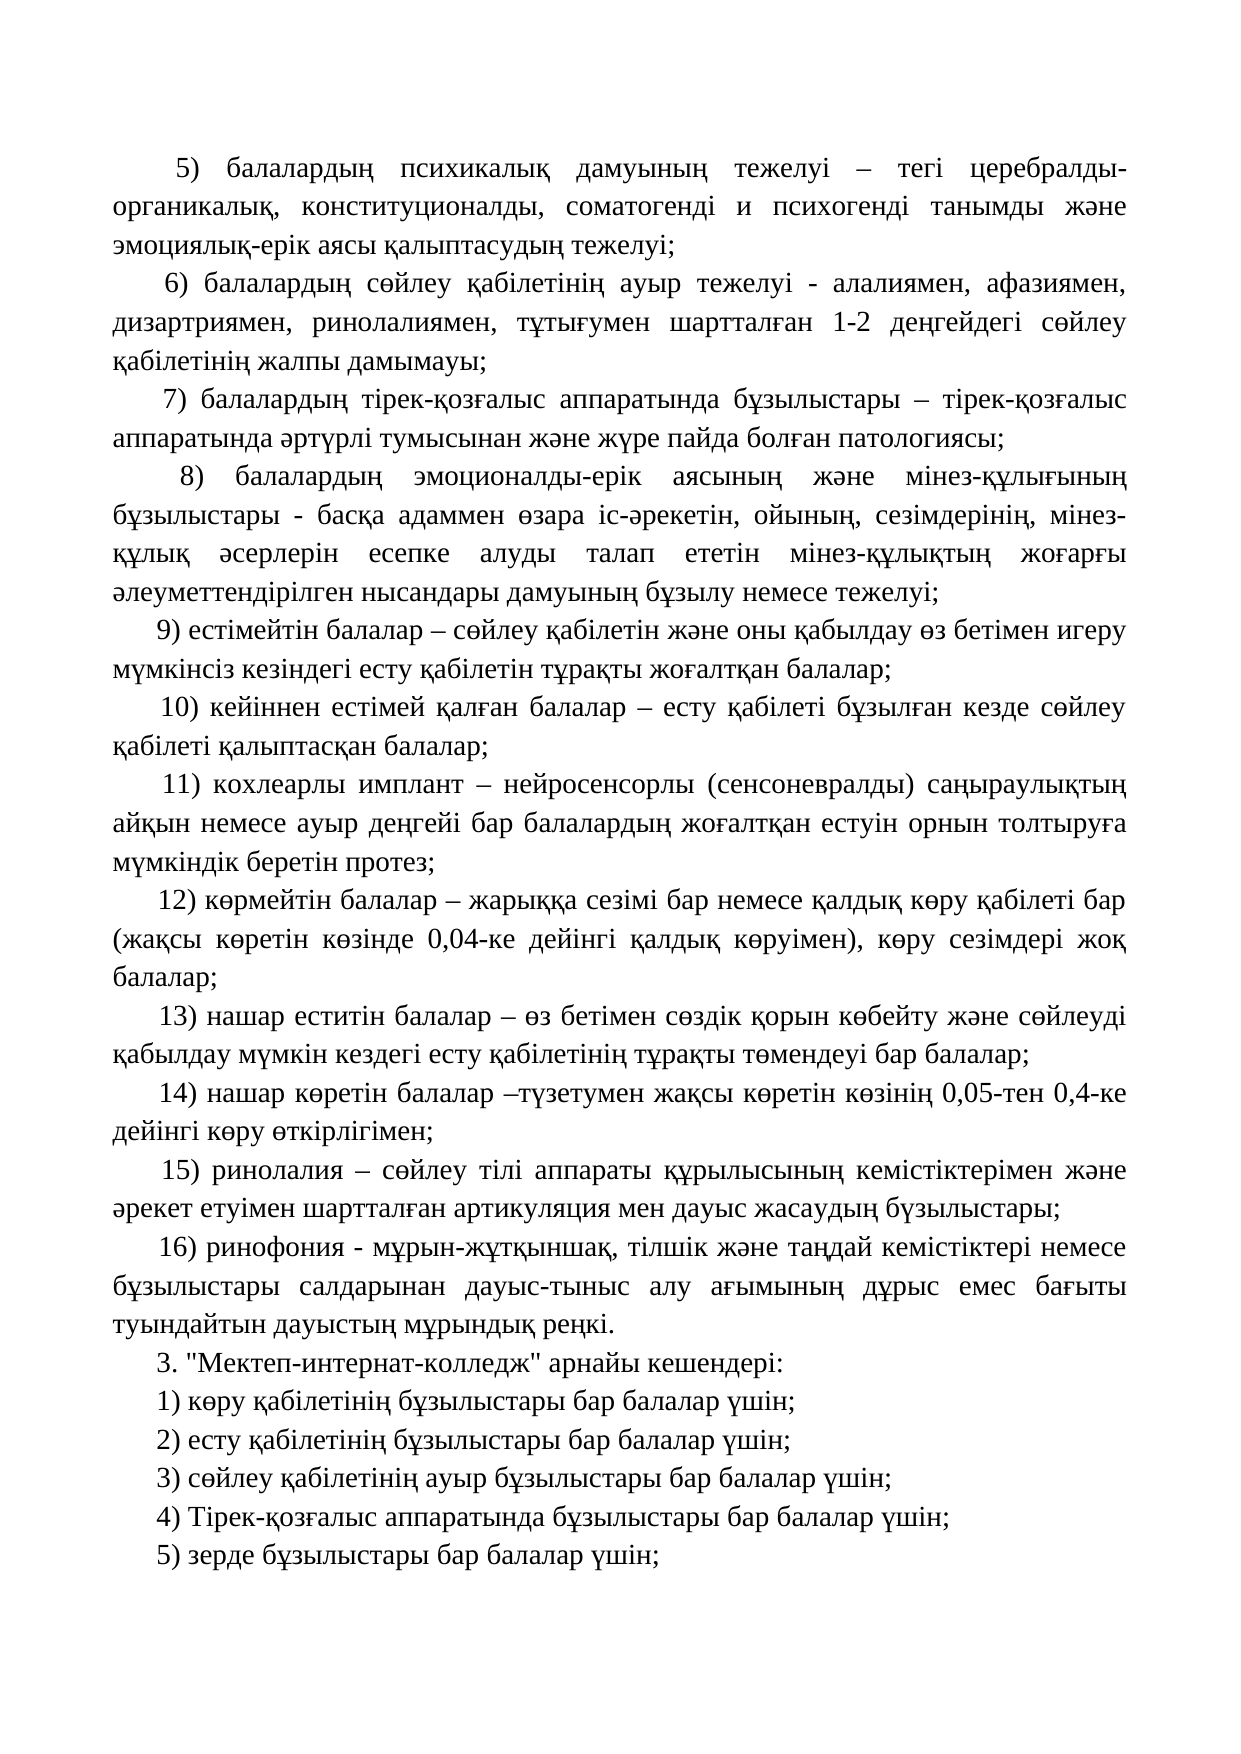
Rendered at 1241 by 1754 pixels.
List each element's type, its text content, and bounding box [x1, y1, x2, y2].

text 15) ринолалия – сөйлеу тілі аппараты құрылысының кемістіктерімен және әрекет етуімен шартталған артикуляция мен дауыс жасаудың бүзылыстары; [112, 1152, 1128, 1224]
text 3. "Мектеп-интернат-колледж" арнайы кешендері: [112, 1345, 1128, 1378]
text 11) кохлеарлы имплант – нейросенсорлы (сенсоневралды) саңыраулықтың айқын немесе ауыр деңгейі бар балалардың жоғалтқан естуін орнын толтыруға мүмкіндік беретін протез; [112, 767, 1128, 877]
text 12) көрмейтін балалар – жарыққа сезімі бар немесе қалдық көру қабілеті бар (жақсы көретін көзінде 0,04-ке дейінгі қалдық көруімен), көру сезімдері жоқ балалар; [112, 882, 1128, 993]
text 5) зерде бұзылыстары бар балалар үшін; [112, 1537, 1128, 1571]
text 2) есту қабілетінің бұзылыстары бар балалар үшін; [112, 1422, 1128, 1455]
text 16) ринофония - мұрын-жұтқыншақ, тілшік және таңдай кемістіктері немесе бұзылыстары салдарынан дауыс-тыныс алу ағымының дұрыс емес бағыты туындайтын дауыстың мұрындық реңкі. [112, 1229, 1128, 1340]
text 10) кейіннен естімей қалған балалар – есту қабілеті бұзылған кезде сөйлеу қабілеті қалыптасқан балалар; [112, 689, 1128, 762]
text 3) сөйлеу қабілетінің ауыр бұзылыстары бар балалар үшін; [112, 1460, 1128, 1494]
text 6) балалардың сөйлеу қабілетінің ауыр тежелуі - алалиямен, афазиямен, дизартриямен, ринолалиямен, тұтығумен шартталған 1-2 деңгейдегі сөйлеу қабілетінің жалпы дамымауы; [112, 266, 1128, 376]
text 1) көру қабілетінің бұзылыстары бар балалар үшін; [112, 1383, 1128, 1417]
text 14) нашар көретін балалар –түзетумен жақсы көретін көзінің 0,05-тен 0,4-ке дейінгі көру өткірлігімен; [112, 1075, 1128, 1147]
text 9) естімейтін балалар – сөйлеу қабілетін және оны қабылдау өз бетімен игеру мүмкінсіз кезіндегі есту қабілетін тұрақты жоғалтқан балалар; [112, 612, 1128, 684]
text 7) балалардың тірек-қозғалыс аппаратында бұзылыстары – тірек-қозғалыс аппаратында әртүрлі тумысынан және жүре пайда болған патологиясы; [112, 381, 1128, 453]
text 5) балалардың психикалық дамуының тежелуі – тегі церебралды-органикалық, конституционалды, соматогенді и психогенді танымды және эмоциялық-ерік аясы қалыптасудың тежелуі; [112, 150, 1128, 261]
text 8) балалардың эмоционалды-ерік аясының және мінез-құлығының бұзылыстары - басқа адаммен өзара іс-әрекетін, ойының, сезімдерінің, мінез-құлық әсерлерін есепке алуды талап ететін мінез-құлықтың жоғарғы әлеуметтендірілген нысандары дамуының бұзылу немесе тежелуі; [112, 458, 1128, 607]
text 4) Тірек-қозғалыс аппаратында бұзылыстары бар балалар үшін; [112, 1499, 1128, 1532]
text 13) нашар еститін балалар – өз бетімен сөздік қорын көбейту және сөйлеуді қабылдау мүмкін кездегі есту қабілетінің тұрақты төмендеуі бар балалар; [112, 998, 1128, 1070]
